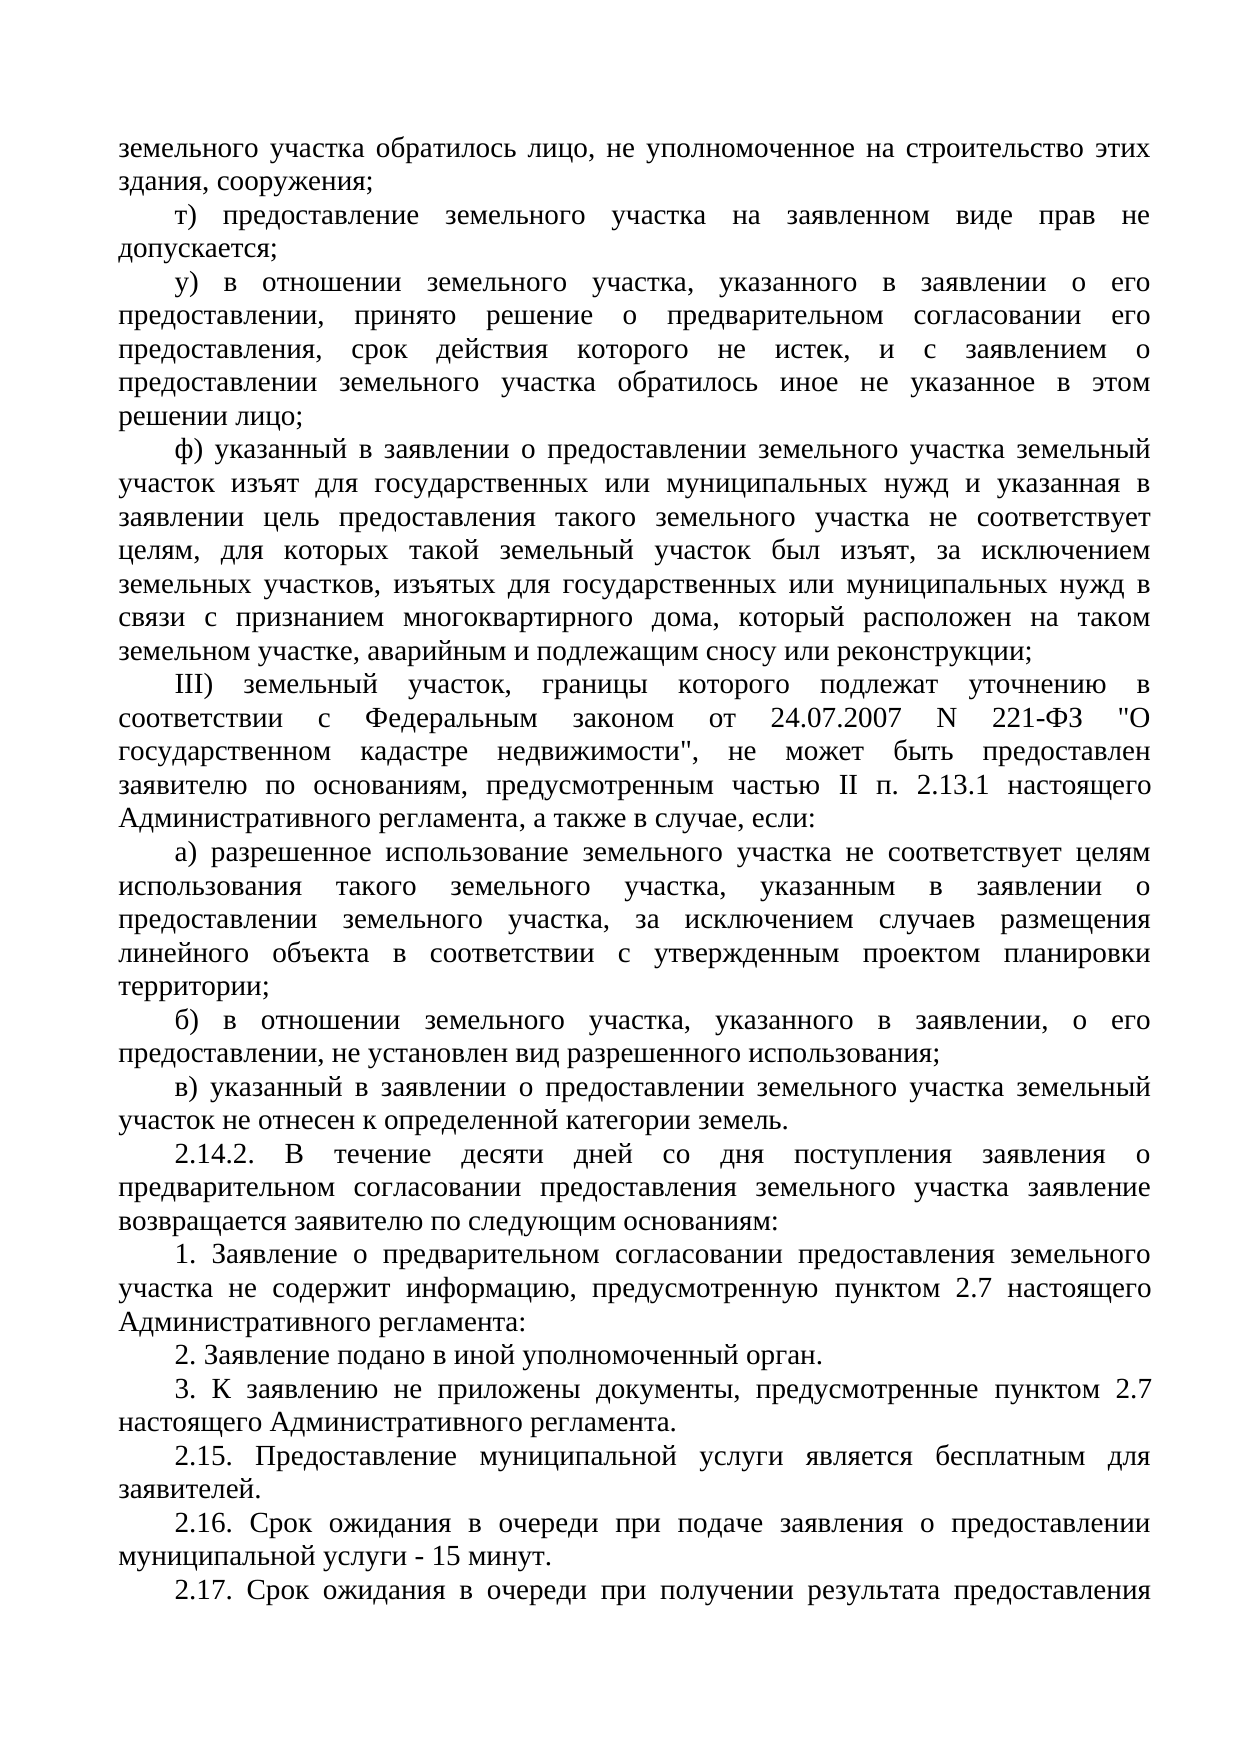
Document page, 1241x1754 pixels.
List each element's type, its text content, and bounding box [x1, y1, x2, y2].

text 2. Заявление подано в иной уполномоченный орган. [118, 1337, 1152, 1371]
text б) в отношении земельного участка, указанного в заявлении, о его предоставлении, не установлен вид разрешенного использования; [118, 1002, 1152, 1069]
text а) разрешенное использование земельного участка не соответствует целям использования такого земельного участка, указанным в заявлении о предоставлении земельного участка, за исключением случаев размещения линейного объекта в соответствии с утвержденным проектом планировки территории; [118, 834, 1152, 1002]
text ф) указанный в заявлении о предоставлении земельного участка земельный участок изъят для государственных или муниципальных нужд и указанная в заявлении цель предоставления такого земельного участка не соответствует целям, для которых такой земельный участок был изъят, за исключением земельных участков, изъятых для государственных или муниципальных нужд в связи с признанием многоквартирного дома, который расположен на таком земельном участке, аварийным и подлежащим сносу или реконструкции; [118, 432, 1152, 666]
text 1. Заявление о предварительном согласовании предоставления земельного участка не содержит информацию, предусмотренную пунктом 2.7 настоящего Административного регламента: [118, 1237, 1152, 1337]
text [118, 130, 1152, 197]
text 2.14.2. В течение десяти дней со дня поступления заявления о предварительном согласовании предоставления земельного участка заявление возвращается заявителю по следующим основаниям: [118, 1136, 1152, 1237]
text в) указанный в заявлении о предоставлении земельного участка земельный участок не отнесен к определенной категории земель. [118, 1069, 1152, 1136]
text 3. К заявлению не приложены документы, предусмотренные пунктом 2.7 настоящего Административного регламента. [118, 1371, 1152, 1438]
text т) предоставление земельного участка на заявленном виде прав не допускается; [118, 197, 1152, 264]
text 2.16. Срок ожидания в очереди при подаче заявления о предоставлении муниципальной услуги - 15 минут. [118, 1505, 1152, 1572]
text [118, 1572, 1152, 1606]
text у) в отношении земельного участка, указанного в заявлении о его предоставлении, принято решение о предварительном согласовании его предоставления, срок действия которого не истек, и с заявлением о предоставлении земельного участка обратилось иное не указанное в этом решении лицо; [118, 264, 1152, 432]
text 2.15. Предоставление муниципальной услуги является бесплатным для заявителей. [118, 1438, 1152, 1505]
text III) земельный участок, границы которого подлежат уточнению в соответствии с Федеральным законом от 24.07.2007 N 221-ФЗ "О государственном кадастре недвижимости", не может быть предоставлен заявителю по основаниям, предусмотренным частью II п. 2.13.1 настоящего Административного регламента, а также в случае, если: [118, 666, 1152, 834]
